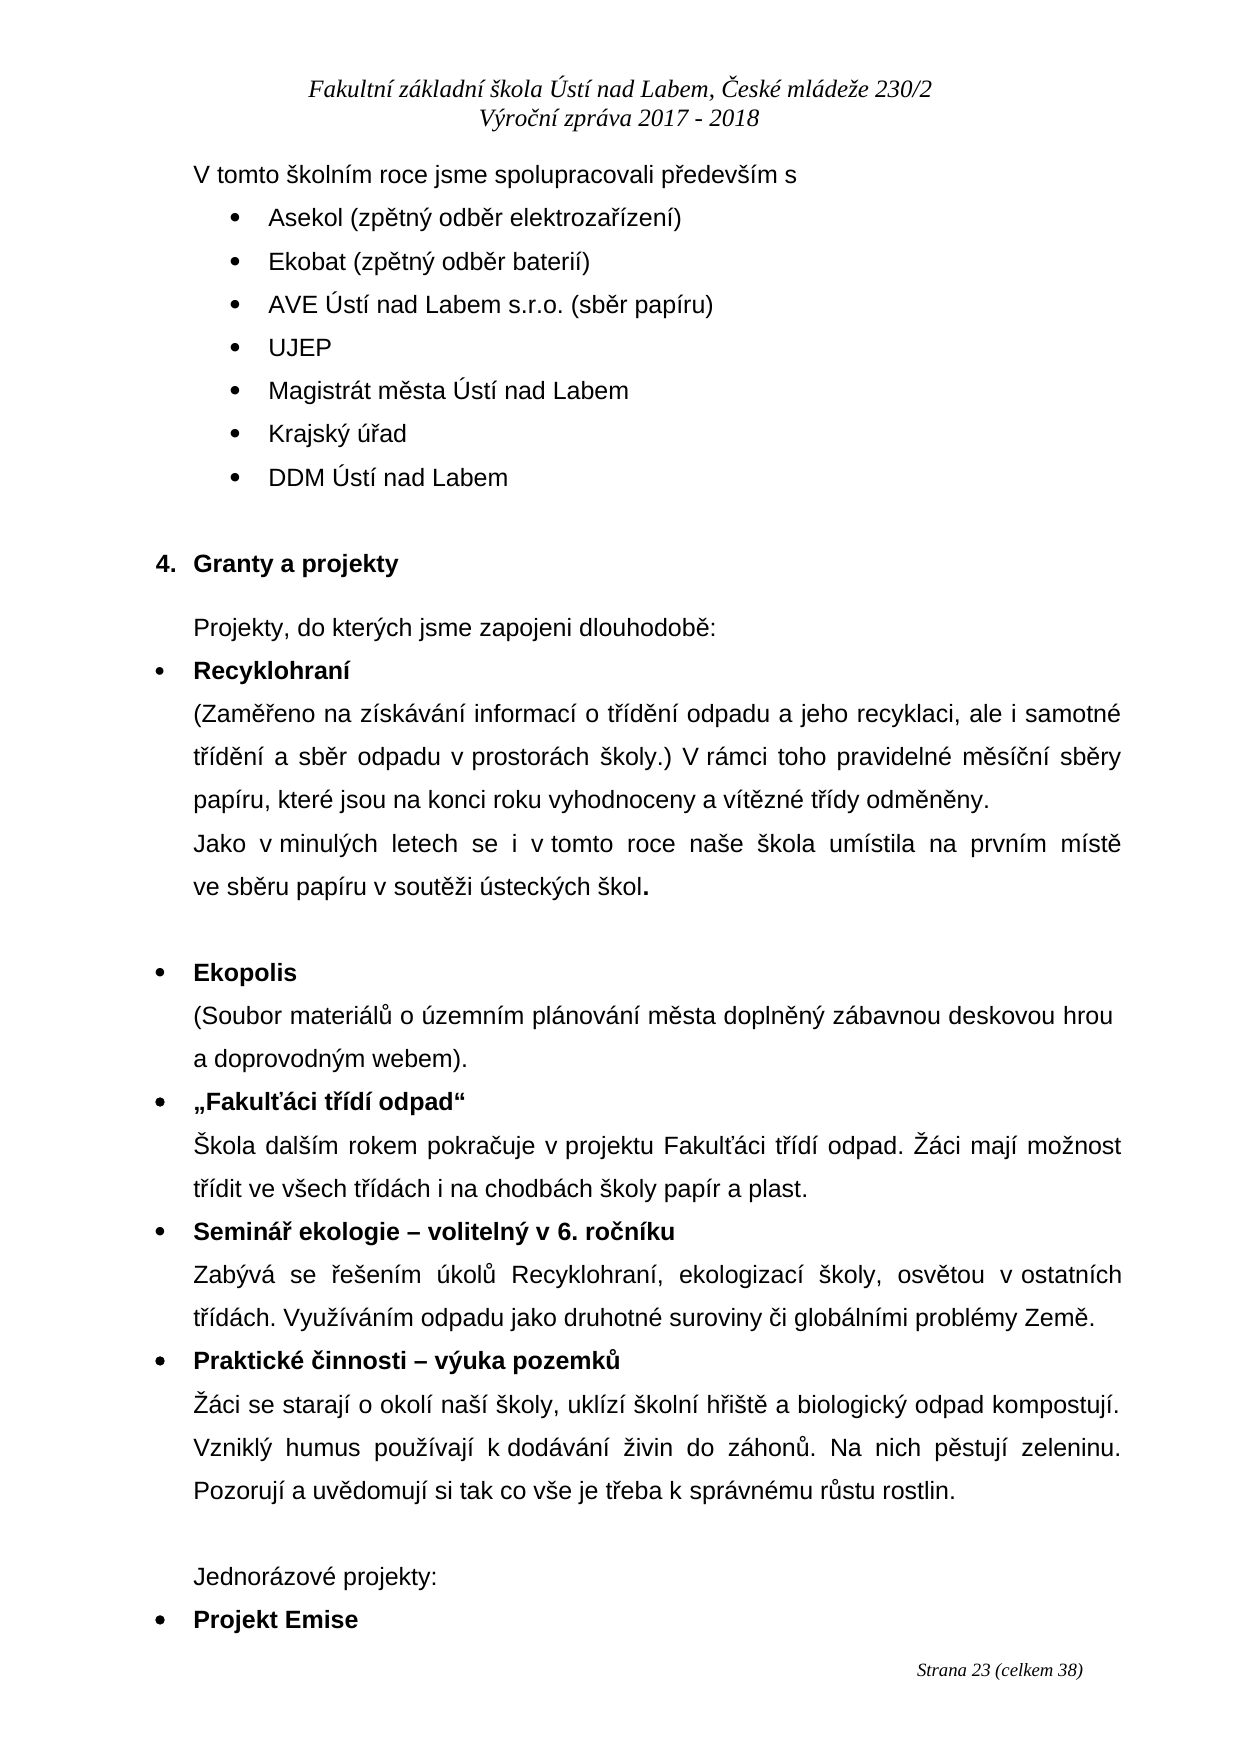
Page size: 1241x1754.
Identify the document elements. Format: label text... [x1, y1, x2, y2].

list Ekopolis [156, 958, 1122, 987]
text Projekty, do kterých jsme zapojeni dlouhodobě: [192, 613, 1122, 642]
list Krajský úřad [231, 419, 1122, 448]
text Jednorázové projekty: [193, 1562, 1122, 1591]
list Asekol (zpětný odběr elektrozařízení) [231, 203, 1122, 232]
list Granty a projekty [156, 549, 1122, 578]
list „Fakulťáci třídí odpad“ [156, 1087, 1122, 1116]
text (Soubor materiálů o územním plánování města doplněný zábavnou deskovou hrou a doprovodným webem). [193, 1001, 1122, 1073]
text Zabývá se řešením úkolů Recyklohraní, ekologizací školy, osvětou v ostatních třídách. Využíváním odpadu jako druhotné suroviny či globálními problémy Země. [193, 1260, 1122, 1332]
text (Zaměřeno na získávání informací o třídění odpadu a jeho recyklaci, ale i samotné třídění a sběr odpadu v prostorách školy.) V rámci toho pravidelné měsíční sběry papíru, které jsou na konci roku vyhodnoceny a vítězné třídy odměněny. [193, 699, 1122, 814]
text Škola dalším rokem pokračuje v projektu Fakulťáci třídí odpad. Žáci mají možnost třídit ve všech třídách i na chodbách školy papír a plast. [193, 1131, 1122, 1202]
text Žáci se starají o okolí naší školy, uklízí školní hřiště a biologický odpad kompostují. Vzniklý humus používají k dodávání živin do záhonů. Na nich pěstují zeleninu. Pozorují a uvědomují si tak co vše je třeba k správnému růstu rostlin. [193, 1389, 1122, 1504]
list V tomto školním roce jsme spolupracovali především s [193, 160, 1122, 189]
list DDM Ústí nad Labem [231, 463, 1122, 491]
list UJEP [231, 333, 1122, 362]
list Projekt Emise [156, 1605, 1122, 1634]
list Ekobat (zpětný odběr baterií) [231, 246, 1122, 275]
list Seminář ekologie – volitelný v 6. ročníku [156, 1217, 1122, 1246]
list Recyklohraní [156, 656, 1122, 685]
list Praktické činnosti – výuka pozemků [156, 1346, 1122, 1375]
list Magistrát města Ústí nad Labem [231, 376, 1122, 405]
text Jako v minulých letech se i v tomto roce naše škola umístila na prvním místě ve sběru papíru v soutěži ústeckých škol. [193, 828, 1122, 900]
list AVE Ústí nad Labem s.r.o. (sběr papíru) [231, 290, 1122, 318]
